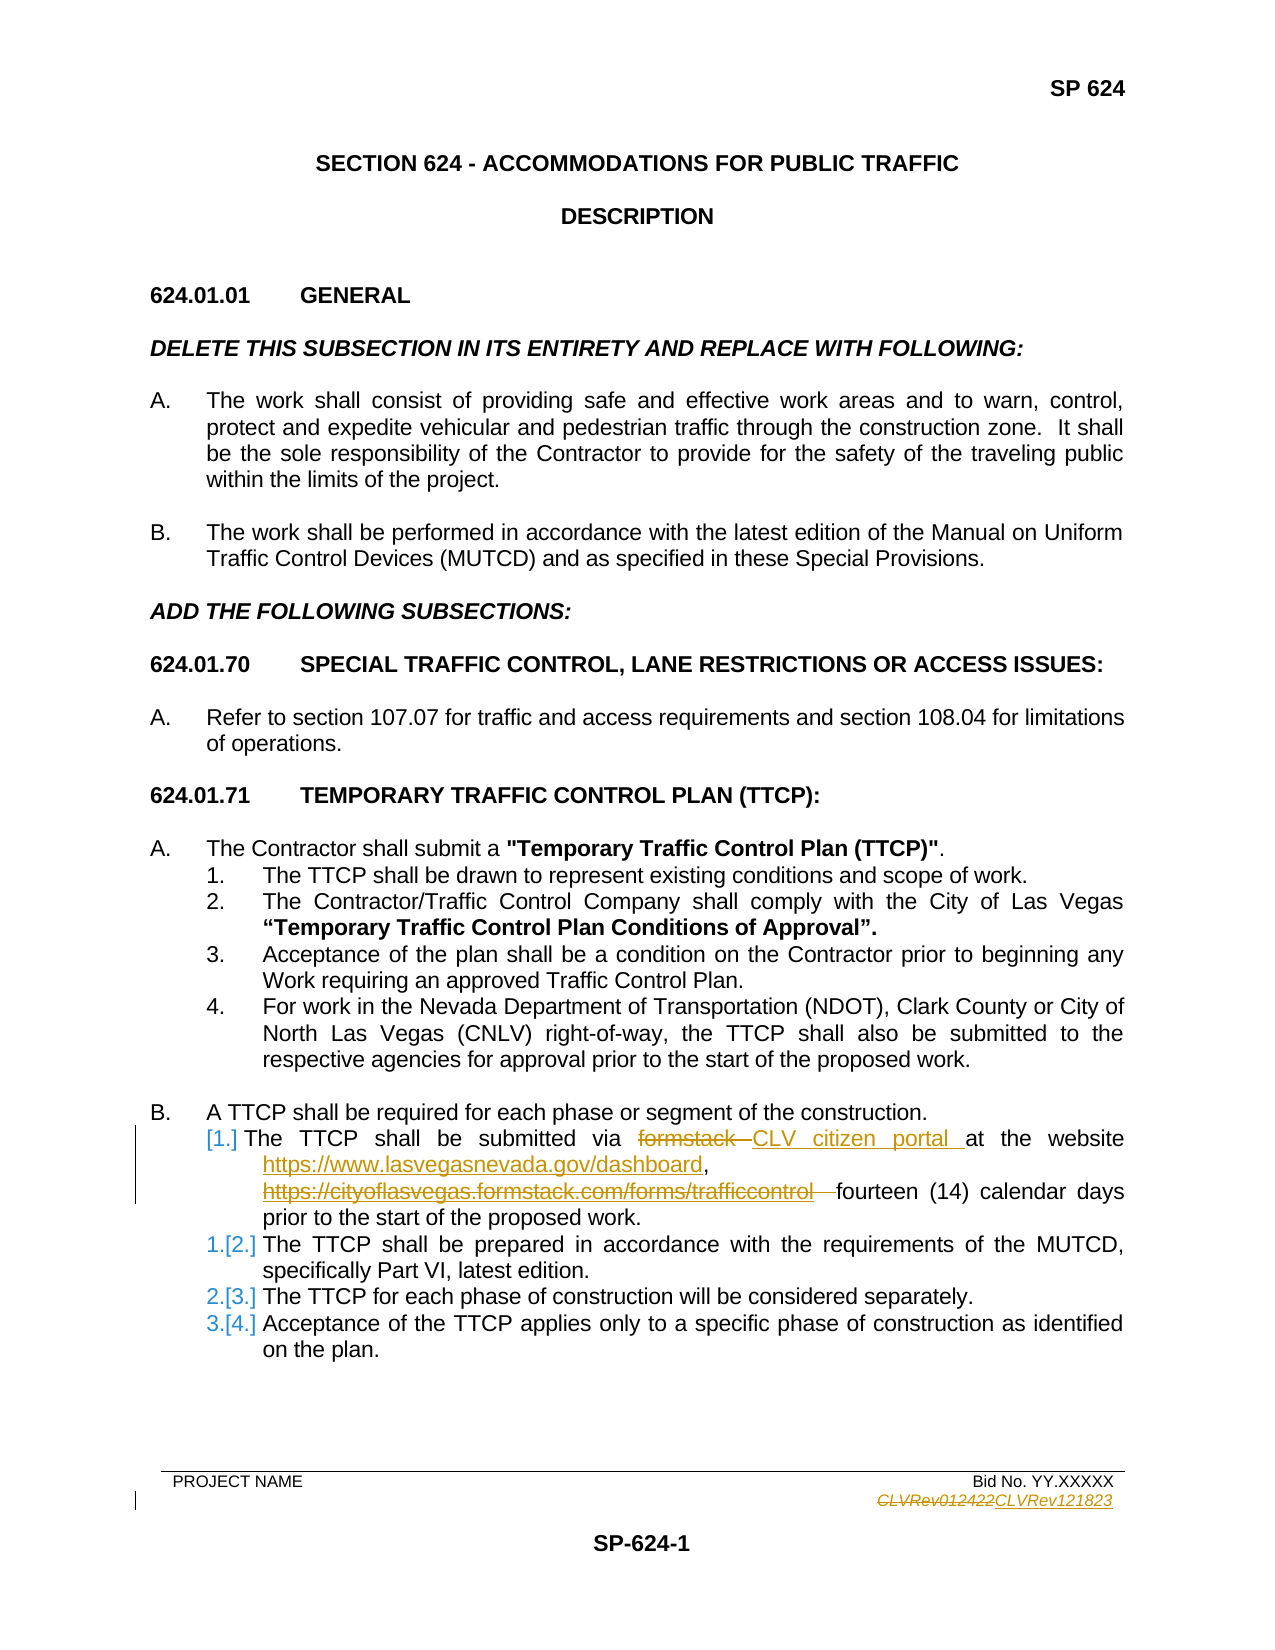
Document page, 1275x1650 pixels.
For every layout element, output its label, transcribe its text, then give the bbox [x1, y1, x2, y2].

text Delete this subsection in its entirety and REPLACE WITH following: [150, 334, 1125, 361]
text 624.01.70 SPECIAL TRAFFIC CONTROL, LANE RESTRICTIONS OR ACCESS ISSUES: [150, 651, 1125, 677]
text A. Refer to section 107.07 for traffic and access requirements and section 108.04 for limitations of operations. [150, 703, 1125, 756]
list The TTCP shall be submitted via at the website, fourteen (14) calendar days prior to the start of the proposed work. [206, 1125, 1125, 1231]
list The TTCP shall be drawn to represent existing conditions and scope of work. [206, 862, 1125, 888]
subtitle SECTION 624 - ACCOMMODATIONS FOR PUBLIC TRAFFIC [150, 150, 1125, 176]
text Add the following subsections: [150, 598, 1125, 624]
text B. A TTCP shall be required for each phase or segment of the construction. [150, 1099, 1125, 1125]
list Acceptance of the plan shall be a condition on the Contractor prior to beginning any Work requiring an approved Traffic Control Plan. [206, 941, 1125, 993]
list Acceptance of the TTCP applies only to a specific phase of construction as identified on the plan. [206, 1309, 1125, 1362]
list The TTCP shall be prepared in accordance with the requirements of the MUTCD, specifically Part VI, latest edition. [206, 1231, 1125, 1283]
text DESCRIPTION [150, 203, 1125, 229]
list For work in the Nevada Department of Transportation (NDOT), Clark County or City of North Las Vegas (CNLV) right-of-way, the TTCP shall also be submitted to the respective agencies for approval prior to the start of the proposed work. [206, 993, 1125, 1072]
text A. The work shall consist of providing safe and effective work areas and to warn, control, protect and expedite vehicular and pedestrian traffic through the construction zone. It shall be the sole responsibility of the Contractor to provide for the safety of the traveling public within the limits of the project. [150, 387, 1125, 493]
list The TTCP for each phase of construction will be considered separately. [206, 1283, 1125, 1309]
text 624.01.01 GENERAL [150, 282, 1125, 308]
text 624.01.71 TEMPORARY TRAFFIC CONTROL PLAN (TTCP): [150, 782, 1125, 809]
list The Contractor/Traffic Control Company shall comply with the City of Las Vegas “Temporary Traffic Control Plan Conditions of Approval”. [206, 888, 1125, 941]
text B. The work shall be performed in accordance with the latest edition of the Manual on Uniform Traffic Control Devices (MUTCD) and as specified in these Special Provisions. [150, 519, 1125, 572]
text A. The Contractor shall submit a "Temporary Traffic Control Plan (TTCP)". [150, 835, 1125, 862]
